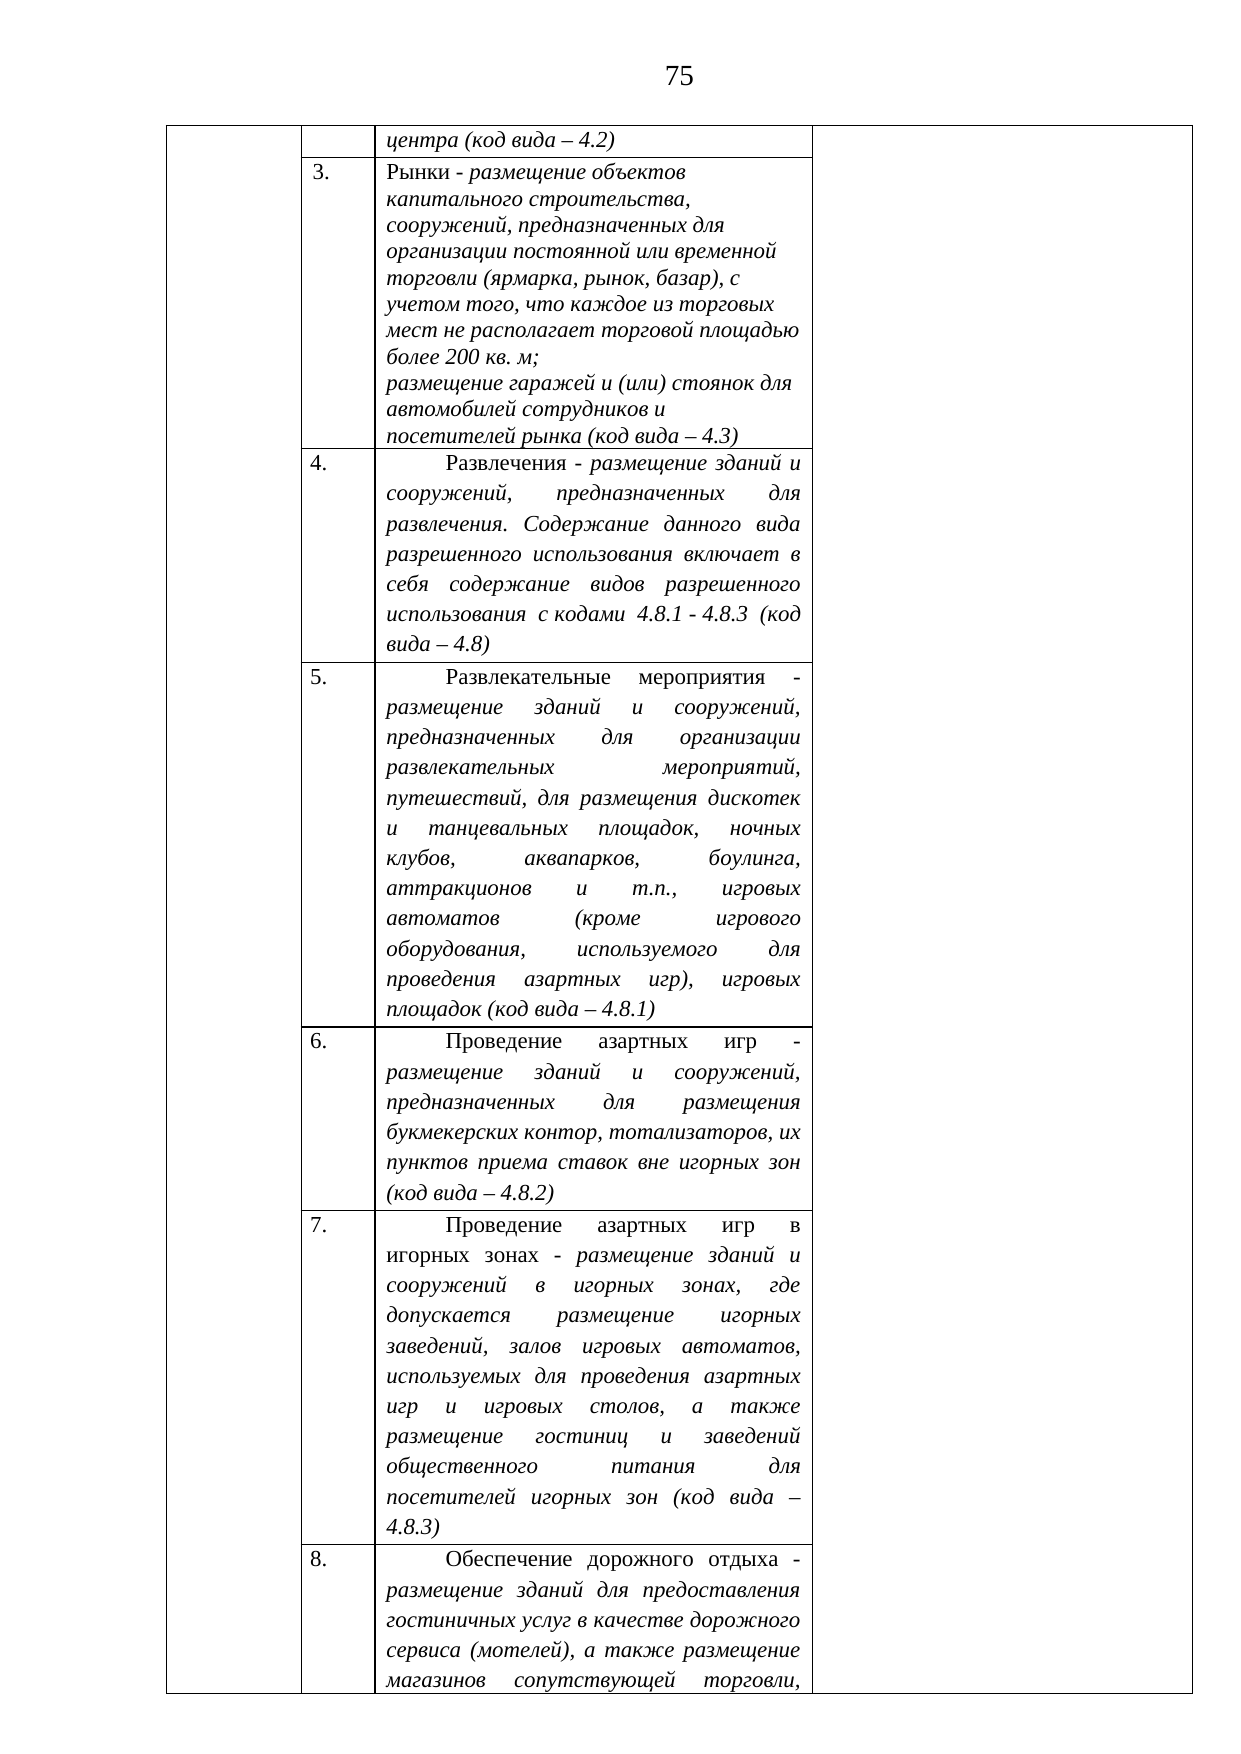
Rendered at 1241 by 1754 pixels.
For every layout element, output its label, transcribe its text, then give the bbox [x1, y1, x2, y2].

table_cell 4. [302, 449, 374, 662]
table_cell 3. [302, 158, 374, 448]
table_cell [376, 1545, 812, 1693]
table_cell 2. [302, 126, 374, 157]
table_cell Рынки - размещение объектов капитального строительства, сооружений, предназначенных для организации постоянной или временной торговли (ярмарка, рынок, базар), с учетом того, что каждое из торговых мест не располагает торговой площадью более 200 кв. м; размещение гаражей и (или) стоянок для автомобилей сотрудников и посетителей рынка (код вида – 4.3) [376, 158, 812, 448]
table_cell 8. [302, 1545, 374, 1693]
table_cell Проведение азартных игр - размещение зданий и сооружений, предназначенных для размещения букмекерских контор, тотализаторов, их пунктов приема ставок вне игорных зон (код вида – 4.8.2) [376, 1028, 812, 1210]
table_cell Развлечения - размещение зданий и сооружений, предназначенных для развлечения. Содержание данного вида разрешенного использования включает в себя содержание видов разрешенного использования с кодами 4.8.1 - 4.8.3 (код вида – 4.8) [376, 449, 812, 662]
table_cell Развлекательные мероприятия - размещение зданий и сооружений, предназначенных для организации развлекательных мероприятий, путешествий, для размещения дискотек и танцевальных площадок, ночных клубов, аквапарков, боулинга, аттракционов и т.п., игровых автоматов (кроме игрового оборудования, используемого для проведения азартных игр), игровых площадок (код вида – 4.8.1) [376, 663, 812, 1026]
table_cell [376, 126, 812, 157]
table_cell Проведение азартных игр в игорных зонах - размещение зданий и сооружений в игорных зонах, где допускается размещение игорных заведений, залов игровых автоматов, используемых для проведения азартных игр и игровых столов, а также размещение гостиниц и заведений общественного питания для посетителей игорных зон (код вида – 4.8.3) [376, 1211, 812, 1544]
table_cell 7. [302, 1211, 374, 1544]
table_cell 6. [302, 1028, 374, 1210]
table_cell 5. [302, 663, 374, 1026]
